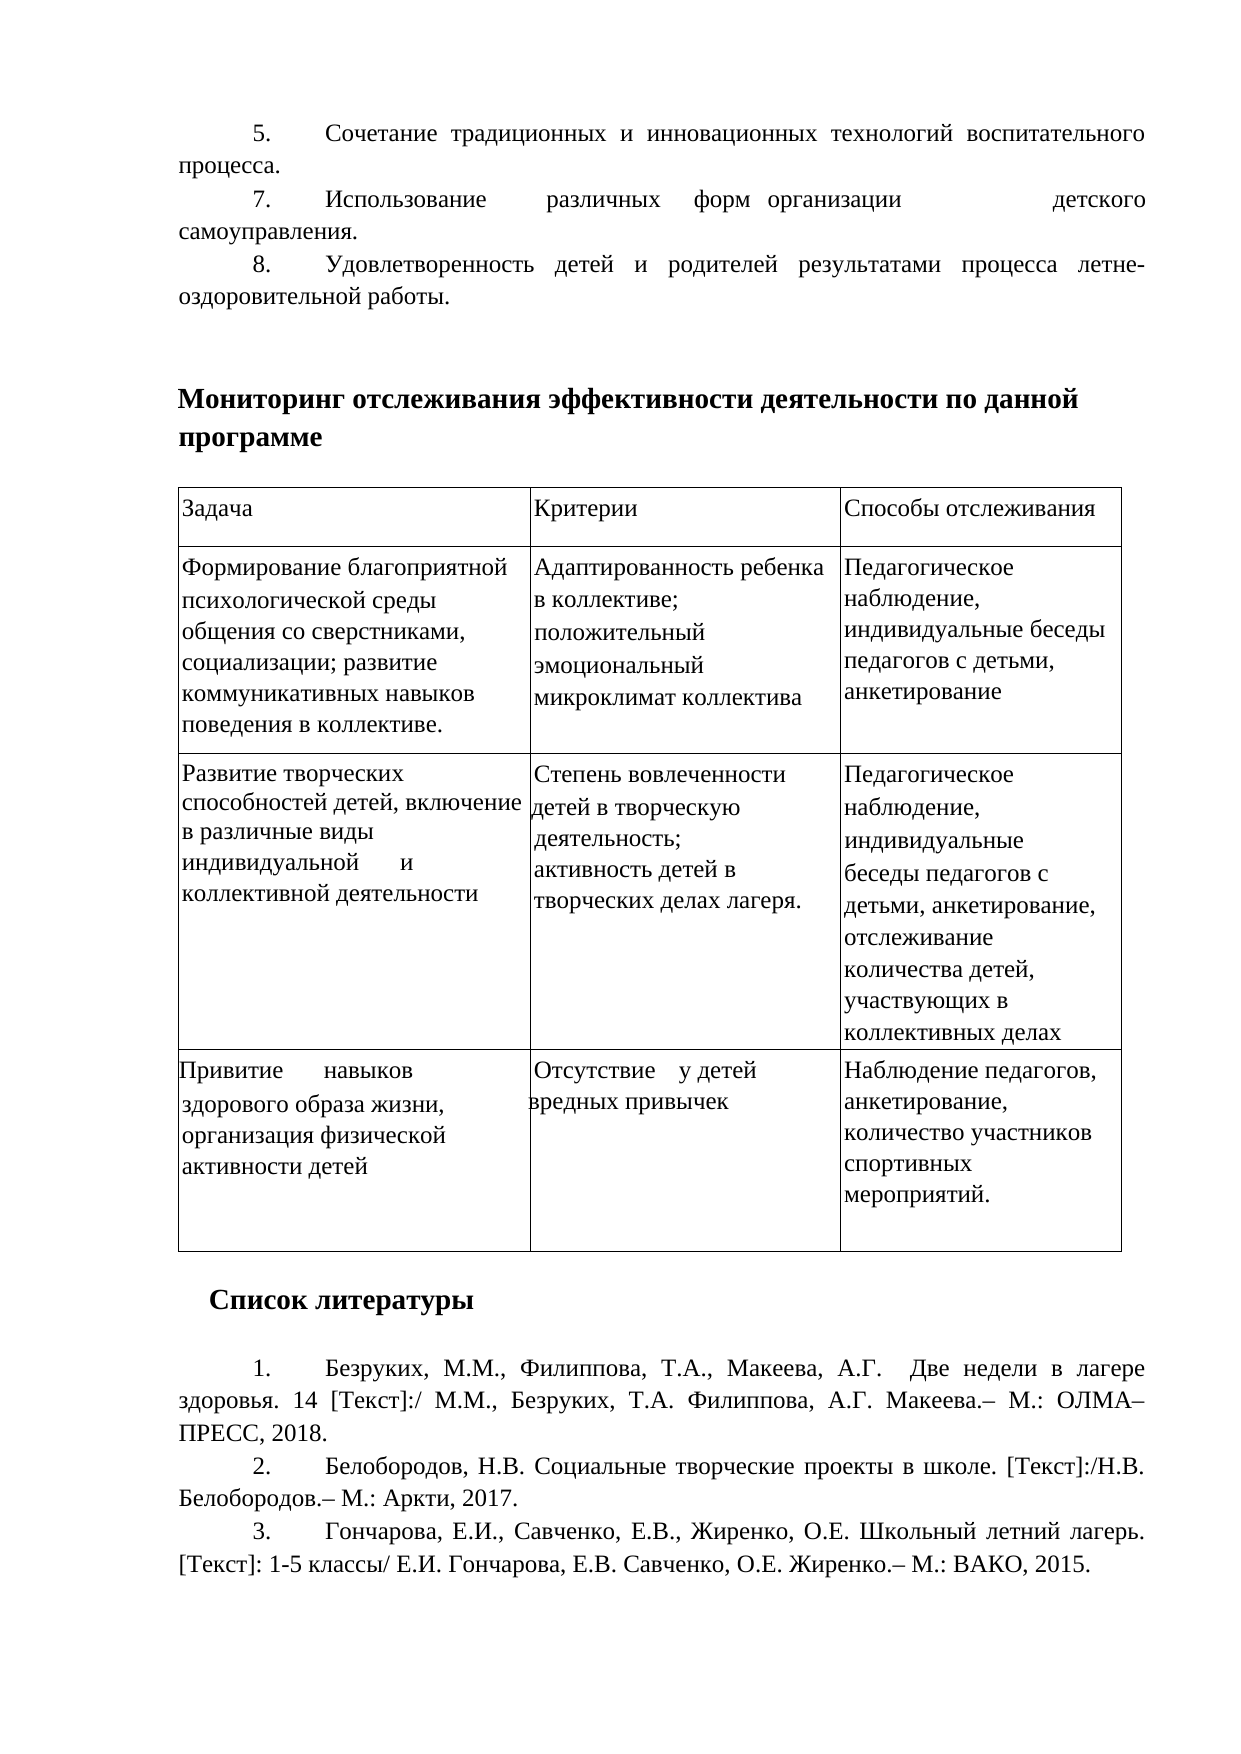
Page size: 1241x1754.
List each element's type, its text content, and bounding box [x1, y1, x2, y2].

table_cell Наблюдение педагогов, анкетирование, количество участников спортивных мероприятий. [841, 1050, 1121, 1251]
table_cell Отсутствие у детей вредных привычек [531, 1050, 840, 1251]
subtitle Мониторинг отслеживания эффективности деятельности по данной программе [177, 381, 1142, 452]
list Сочетание традиционных и инновационных технологий воспитательного процесса. [178, 118, 1146, 179]
list Гончарова, Е.И., Савченко, Е.В., Жиренко, О.Е. Школьный летний лагерь. [Текст]: 1-5 классы/ Е.И. Гончарова, Е.В. Савченко, О.Е. Жиренко.– М.: ВАКО, 2015. [178, 1516, 1146, 1577]
table_cell Педагогическое наблюдение, индивидуальные беседы педагогов с детьми, анкетирование [841, 547, 1121, 753]
subtitle Список литературы [209, 1282, 1096, 1316]
list Удовлетворенность детей и родителей результатами процесса летне-оздоровительной работы. [178, 249, 1146, 310]
table_cell Формирование благоприятной психологической среды общения со сверстниками, социализации; развитие коммуникативных навыков поведения в коллективе. [179, 547, 530, 753]
table_cell Привитие навыков здорового образа жизни, организация физической активности детей [179, 1050, 530, 1251]
list Использование различных форм организации детского самоуправления. [178, 184, 1146, 244]
table_header Задача [179, 488, 530, 546]
table_cell Адаптированность ребенка в коллективе; положительный эмоциональный микроклимат коллектива [531, 547, 840, 753]
list Безруких, М.М., Филиппова, Т.А., Макеева, А.Г. Две недели в лагере здоровья. 14 [Текст]:/ М.М., Безруких, Т.А. Филиппова, А.Г. Макеева.– М.: ОЛМА–ПРЕСС, 2018. [178, 1353, 1146, 1446]
table_header Способы отслеживания [841, 488, 1121, 546]
list Белобородов, Н.В. Социальные творческие проекты в школе. [Текст]:/Н.В. Белобородов.– М.: Аркти, 2017. [178, 1451, 1146, 1512]
table_cell Педагогическое наблюдение, индивидуальные беседы педагогов с детьми, анкетирование, отслеживание количества детей, участвующих в коллективных делах [841, 754, 1121, 1049]
table_cell Степень вовлеченности детей в творческую деятельность; активность детей в творческих делах лагеря. [531, 754, 840, 1049]
table_cell Развитие творческих способностей детей, включение в различные виды индивидуальной и коллективной деятельности [179, 754, 530, 1049]
table_header Критерии [531, 488, 840, 546]
